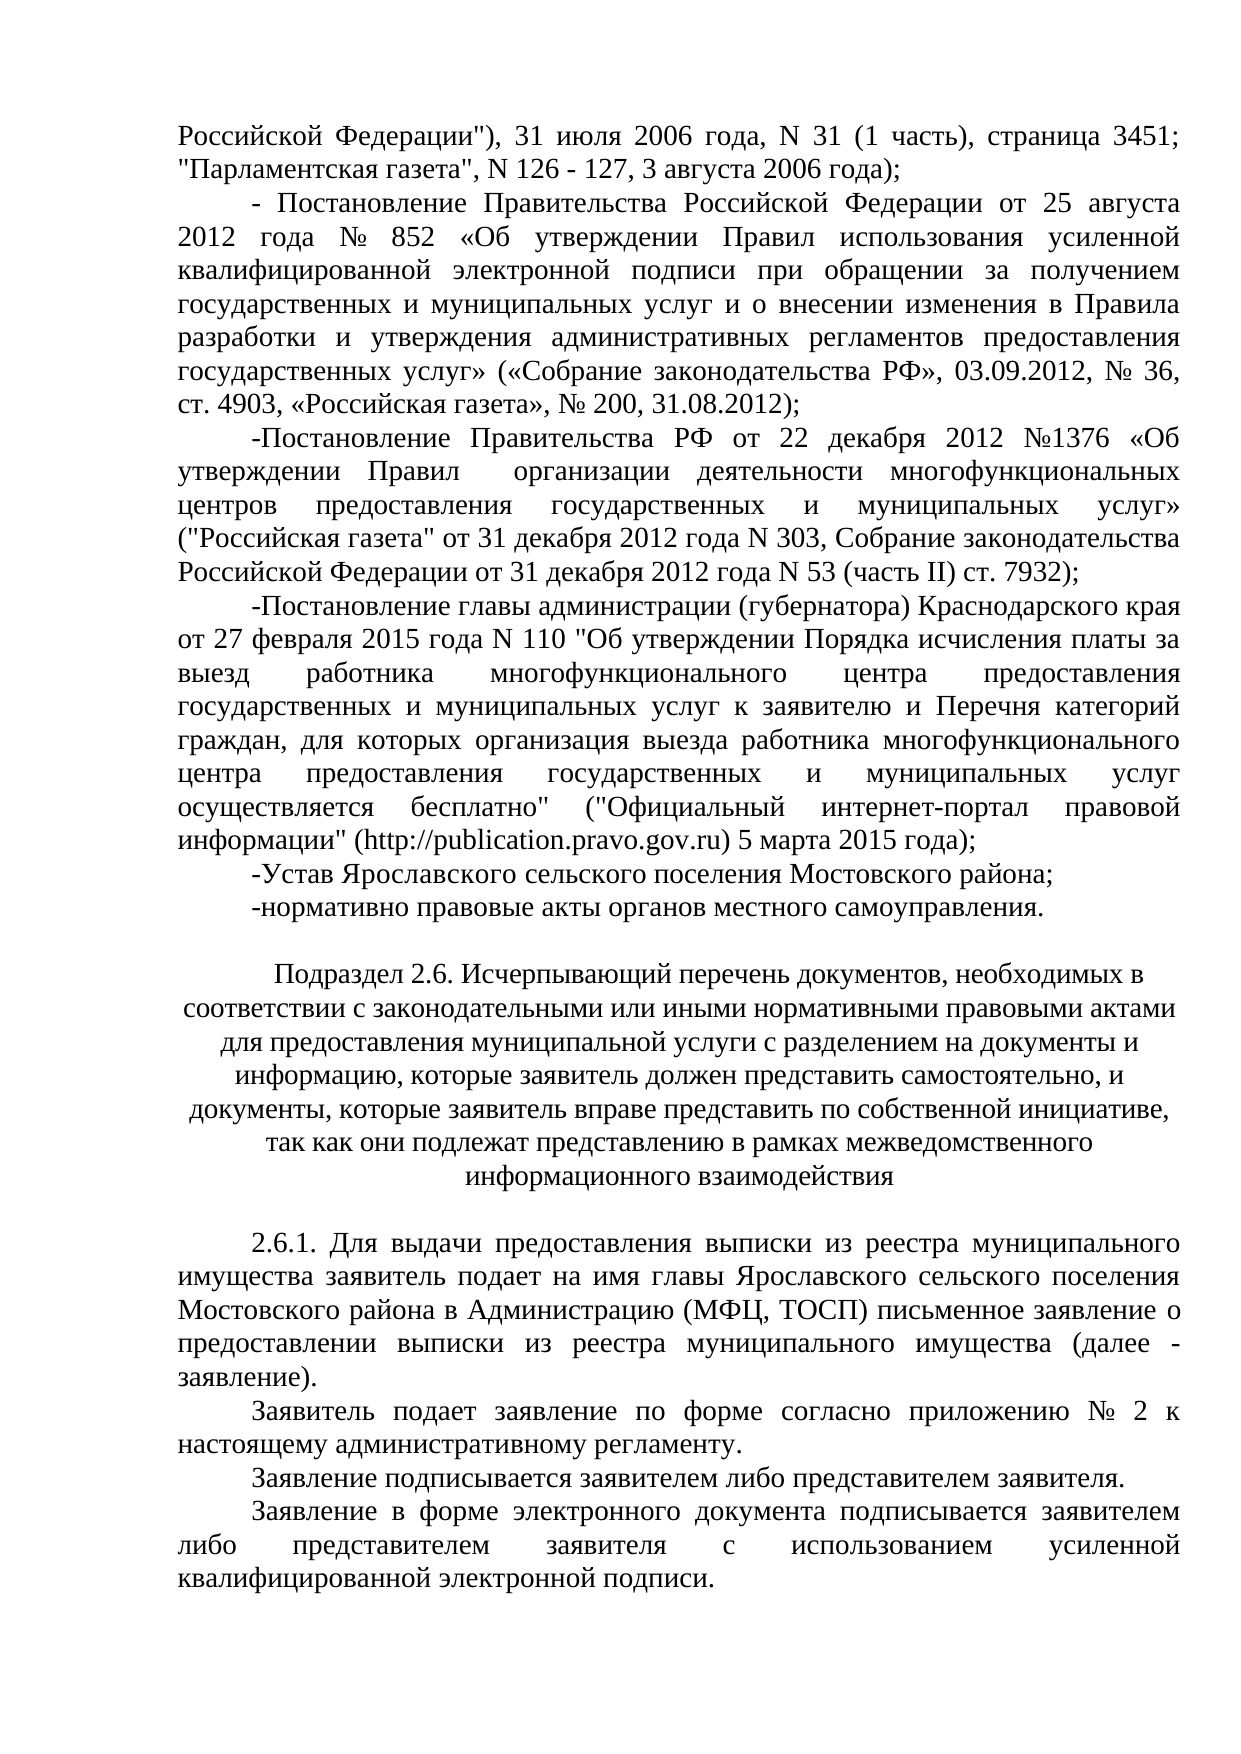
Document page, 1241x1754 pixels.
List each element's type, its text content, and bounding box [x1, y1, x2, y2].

text -Постановление главы администрации (губернатора) Краснодарского края от 27 февраля 2015 года N 110 "Об утверждении Порядка исчисления платы за выезд работника многофункционального центра предоставления государственных и муниципальных услуг к заявителю и Перечня категорий граждан, для которых организация выезда работника многофункционального центра предоставления государственных и муниципальных услуг осуществляется бесплатно" ("Официальный интернет-портал правовой информации" (http://publication.pravo.gov.ru) 5 марта 2015 года); [177, 588, 1181, 856]
text Заявление подписывается заявителем либо представителем заявителя. [177, 1460, 1181, 1493]
text -Устав Ярославского сельского поселения Мостовского района; [177, 856, 1181, 889]
text -нормативно правовые акты органов местного самоуправления. [177, 889, 1181, 923]
text 2.6.1. Для выдачи предоставления выписки из реестра муниципального имущества заявитель подает на имя главы Ярославского сельского поселения Мостовского района в Администрацию (МФЦ, ТОСП) письменное заявление о предоставлении выписки из реестра муниципального имущества (далее - заявление). [177, 1225, 1181, 1393]
text Заявитель подает заявление по форме согласно приложению № 2 к настоящему административному регламенту. [177, 1393, 1181, 1460]
text Заявление в форме электронного документа подписывается заявителем либо представителем заявителя с использованием усиленной квалифицированной электронной подписи. [177, 1493, 1181, 1594]
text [177, 118, 1181, 185]
text Подраздел 2.6. Исчерпывающий перечень документов, необходимых в соответствии с законодательными или иными нормативными правовыми актами для предоставления муниципальной услуги с разделением на документы и информацию, которые заявитель должен представить самостоятельно, и документы, которые заявитель вправе представить по собственной инициативе, так как они подлежат представлению в рамках межведомственного информационного взаимодействия [177, 957, 1181, 1191]
text -Постановление Правительства РФ от 22 декабря 2012 №1376 «Об утверждении Правил организации деятельности многофункциональных центров предоставления государственных и муниципальных услуг» ("Российская газета" от 31 декабря 2012 года N 303, Собрание законодательства Российской Федерации от 31 декабря 2012 года N 53 (часть II) ст. 7932); [177, 420, 1181, 588]
text - Постановление Правительства Российской Федерации от 25 августа 2012 года № 852 «Об утверждении Правил использования усиленной квалифицированной электронной подписи при обращении за получением государственных и муниципальных услуг и о внесении изменения в Правила разработки и утверждения административных регламентов предоставления государственных услуг» («Собрание законодательства РФ», 03.09.2012, № 36, ст. 4903, «Российская газета», № 200, 31.08.2012); [177, 185, 1181, 420]
